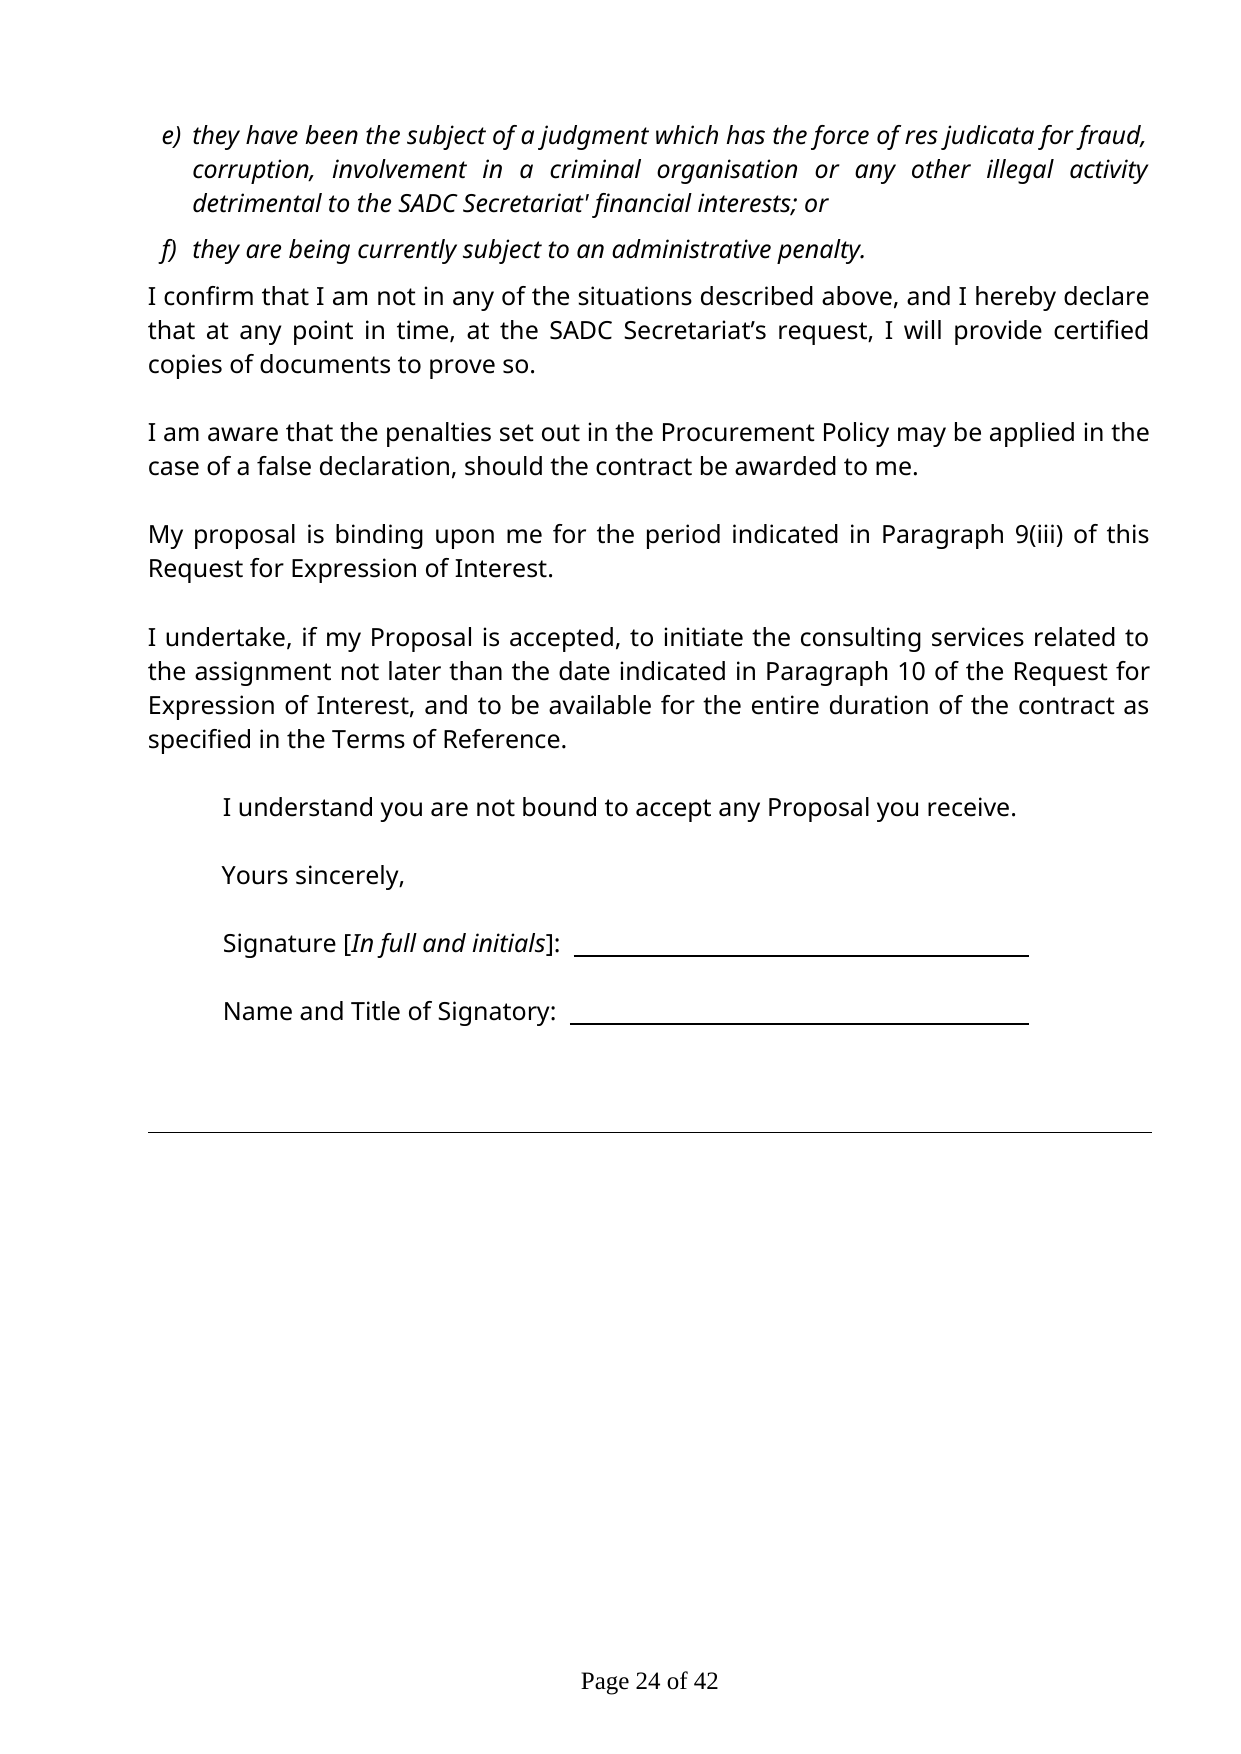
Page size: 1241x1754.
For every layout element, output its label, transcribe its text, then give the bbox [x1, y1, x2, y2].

text I confirm that I am not in any of the situations described above, and I hereby declare that at any point in time, at the SADC Secretariat’s request, I will provide certified copies of documents to prove so. [148, 279, 1152, 381]
text I understand you are not bound to accept any Proposal you receive. [148, 789, 1152, 824]
text Name and Title of Signatory: [223, 994, 1152, 1028]
text e) they have been the subject of a judgment which has the force of res judicata for fraud, corruption, involvement in a criminal organisation or any other illegal activity detrimental to the SADC Secretariat' financial interests; or [161, 117, 1152, 219]
text Signature [In full and initials]: [223, 926, 1152, 960]
text f) they are being currently subject to an administrative penalty. [161, 232, 1152, 266]
text My proposal is binding upon me for the period indicated in Paragraph 9(iii) of this Request for Expression of Interest. [148, 517, 1152, 585]
text I undertake, if my Proposal is accepted, to initiate the consulting services related to the assignment not later than the date indicated in Paragraph 10 of the Request for Expression of Interest, and to be available for the entire duration of the contract as specified in the Terms of Reference. [148, 619, 1152, 756]
text I am aware that the penalties set out in the Procurement Policy may be applied in the case of a false declaration, should the contract be awarded to me. [148, 415, 1152, 483]
text Yours sincerely, [148, 858, 1152, 892]
